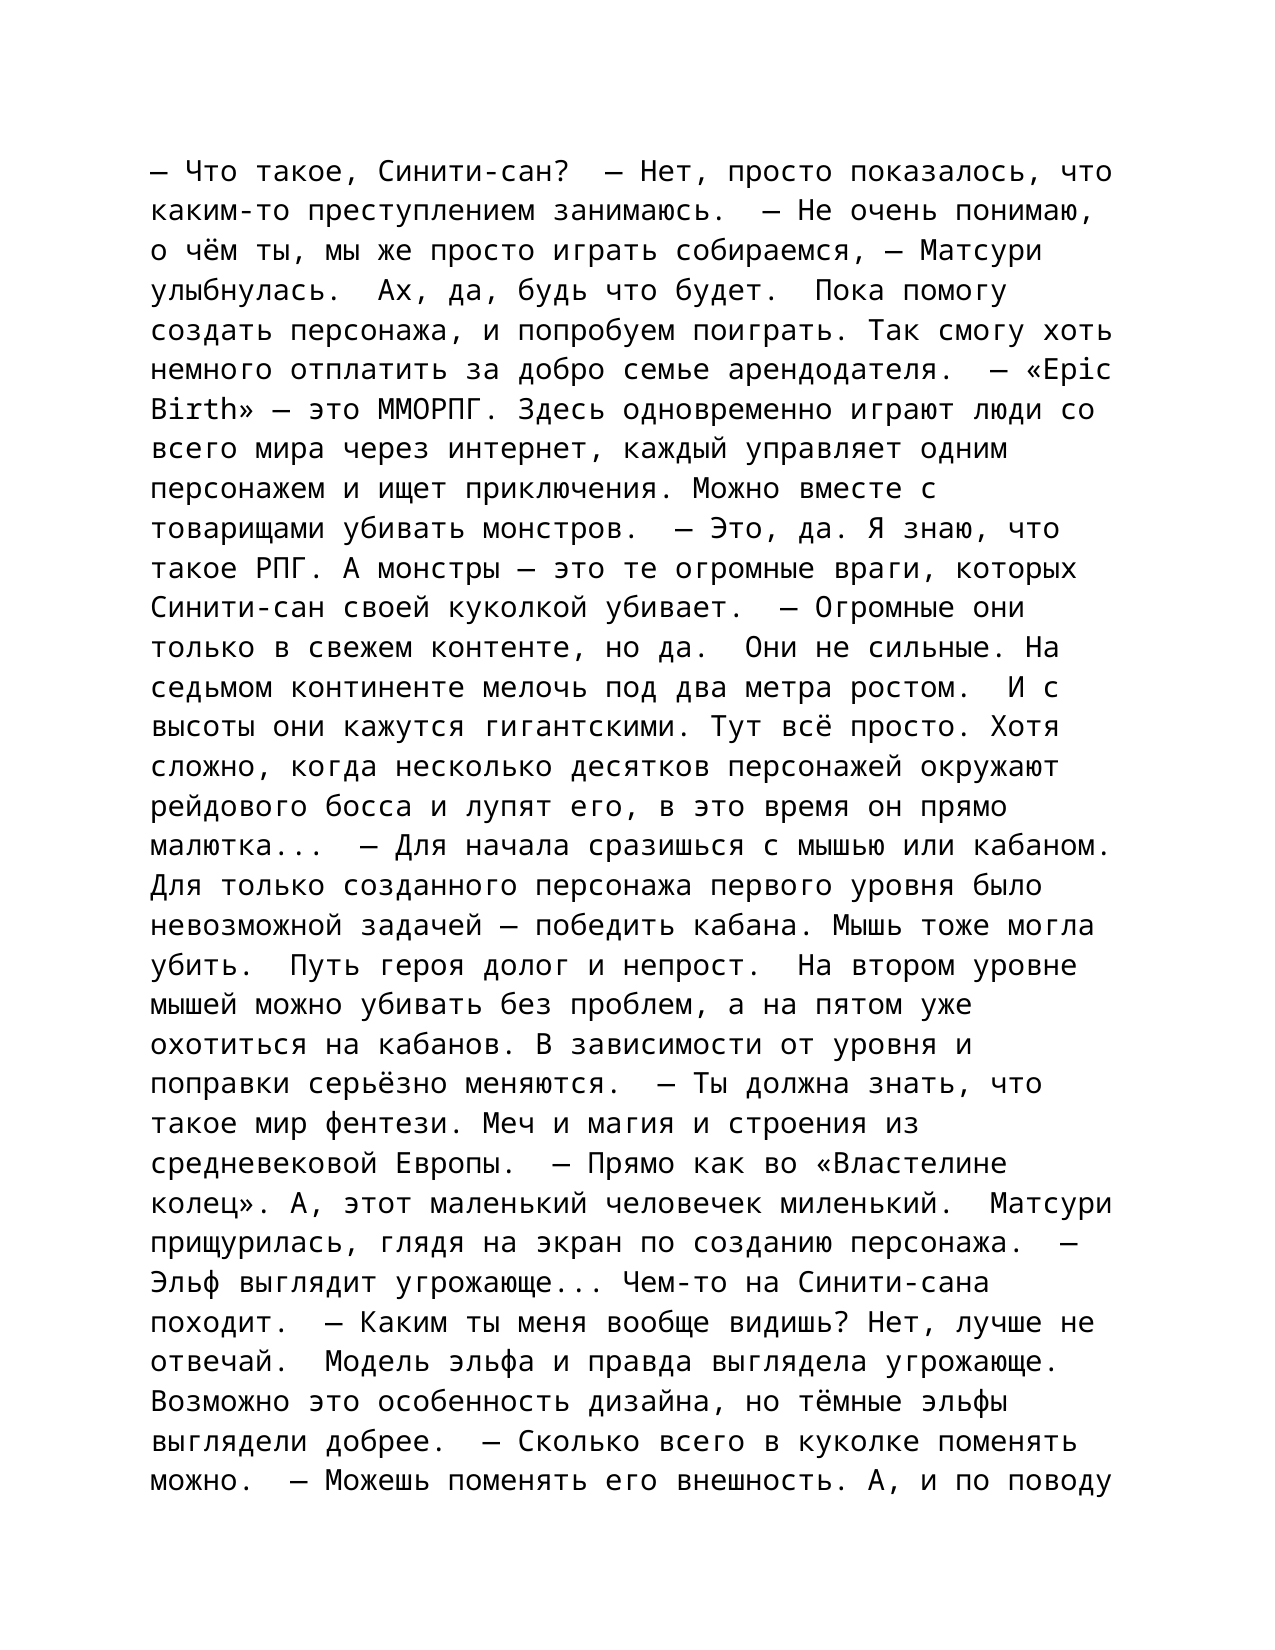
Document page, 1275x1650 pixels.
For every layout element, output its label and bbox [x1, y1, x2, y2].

text [150, 150, 1125, 1499]
